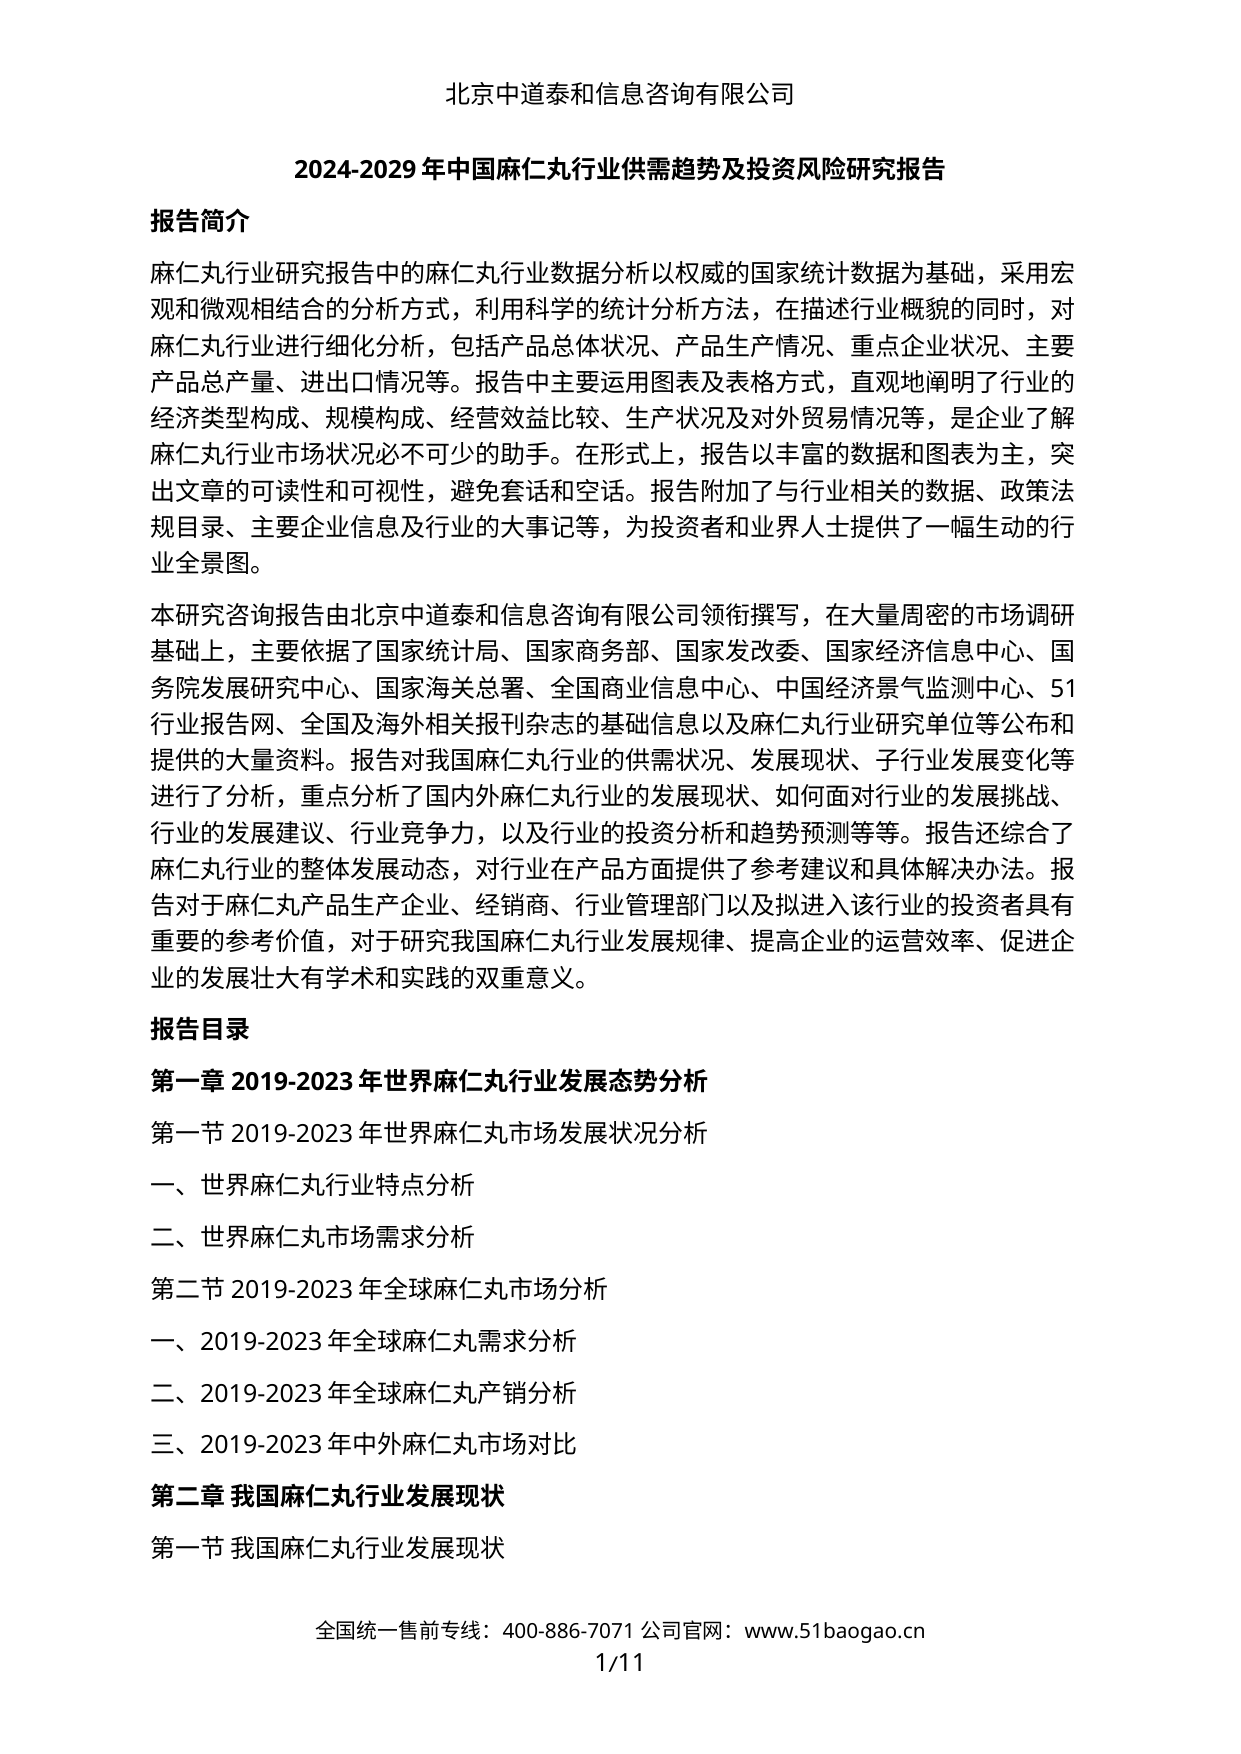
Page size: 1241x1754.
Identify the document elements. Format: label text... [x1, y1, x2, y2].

text 本研究咨询报告由北京中道泰和信息咨询有限公司领衔撰写，在大量周密的市场调研基础上，主要依据了国家统计局、国家商务部、国家发改委、国家经济信息中心、国务院发展研究中心、国家海关总署、全国商业信息中心、中国经济景气监测中心、51行业报告网、全国及海外相关报刊杂志的基础信息以及麻仁丸行业研究单位等公布和提供的大量资料。报告对我国麻仁丸行业的供需状况、发展现状、子行业发展变化等进行了分析，重点分析了国内外麻仁丸行业的发展现状、如何面对行业的发展挑战、行业的发展建议、行业竞争力，以及行业的投资分析和趋势预测等等。报告还综合了麻仁丸行业的整体发展动态，对行业在产品方面提供了参考建议和具体解决办法。报告对于麻仁丸产品生产企业、经销商、行业管理部门以及拟进入该行业的投资者具有重要的参考价值，对于研究我国麻仁丸行业发展规律、提高企业的运营效率、促进企业的发展壮大有学术和实践的双重意义。 [150, 596, 1090, 994]
text 报告目录 [150, 1010, 1090, 1046]
text 麻仁丸行业研究报告中的麻仁丸行业数据分析以权威的国家统计数据为基础，采用宏观和微观相结合的分析方式，利用科学的统计分析方法，在描述行业概貌的同时，对麻仁丸行业进行细化分析，包括产品总体状况、产品生产情况、重点企业状况、主要产品总产量、进出口情况等。报告中主要运用图表及表格方式，直观地阐明了行业的经济类型构成、规模构成、经营效益比较、生产状况及对外贸易情况等，是企业了解麻仁丸行业市场状况必不可少的助手。在形式上，报告以丰富的数据和图表为主，突出文章的可读性和可视性，避免套话和空话。报告附加了与行业相关的数据、政策法规目录、主要企业信息及行业的大事记等，为投资者和业界人士提供了一幅生动的行业全景图。 [150, 254, 1090, 580]
text 第一节 我国麻仁丸行业发展现状 [150, 1529, 1090, 1565]
text 第二节 2019-2023年全球麻仁丸市场分析 [150, 1269, 1090, 1306]
text 一、世界麻仁丸行业特点分析 [150, 1166, 1090, 1202]
text 二、2019-2023年全球麻仁丸产销分析 [150, 1373, 1090, 1409]
text 第二章 我国麻仁丸行业发展现状 [150, 1477, 1090, 1513]
text 三、2019-2023年中外麻仁丸市场对比 [150, 1425, 1090, 1461]
text 第一章 2019-2023年世界麻仁丸行业发展态势分析 [150, 1062, 1090, 1098]
text 2024-2029年中国麻仁丸行业供需趋势及投资风险研究报告 [150, 150, 1090, 186]
text 报告简介 [150, 202, 1090, 238]
text 二、世界麻仁丸市场需求分析 [150, 1217, 1090, 1254]
text 一、2019-2023年全球麻仁丸需求分析 [150, 1321, 1090, 1357]
text 第一节 2019-2023年世界麻仁丸市场发展状况分析 [150, 1114, 1090, 1150]
